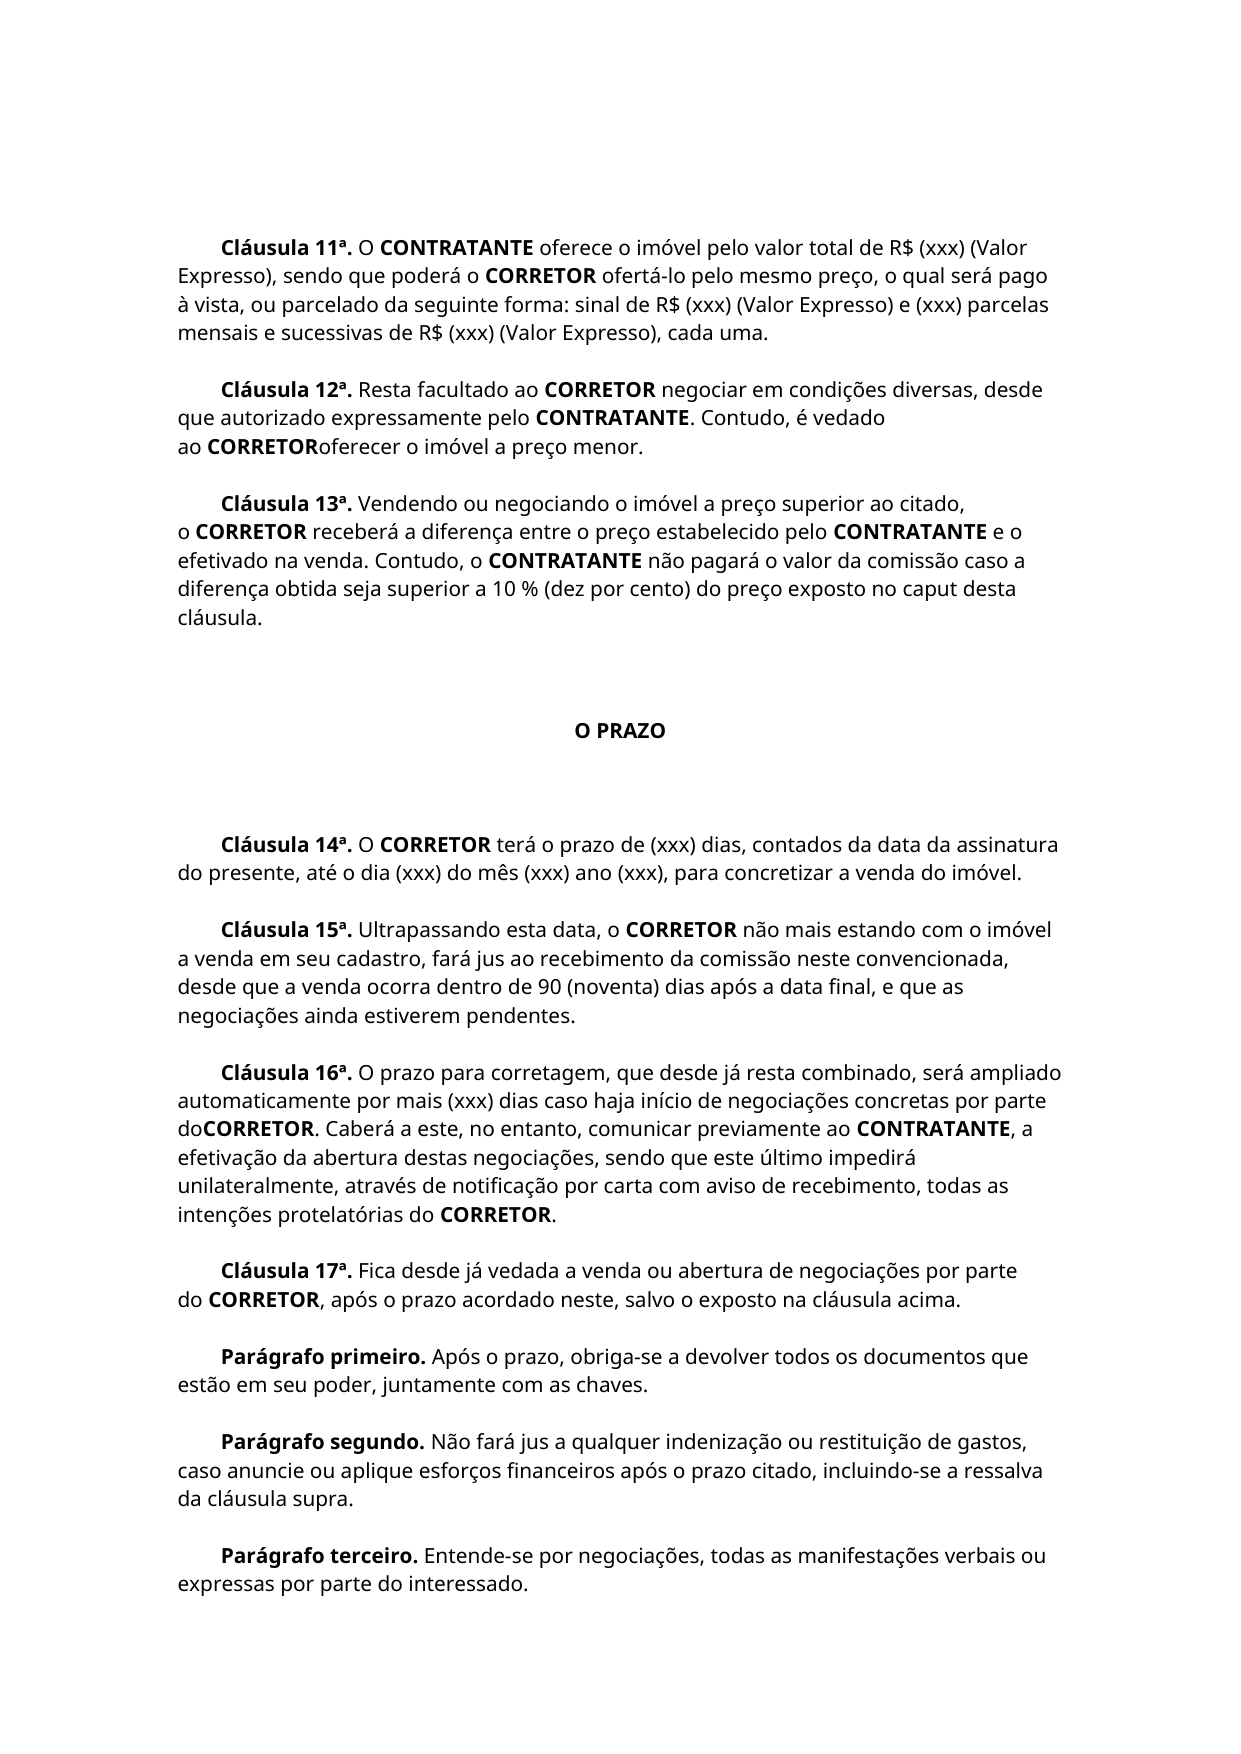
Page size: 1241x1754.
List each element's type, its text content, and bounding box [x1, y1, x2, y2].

text O PRAZO [177, 716, 1063, 745]
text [177, 745, 1063, 1598]
text Cláusula 11ª. O CONTRATANTE oferece o imóvel pelo valor total de R$ (xxx) (Valor Expresso), sendo que poderá o CORRETOR ofertá-lo pelo mesmo preço, o qual será pago à vista, ou parcelado da seguinte forma: sinal de R$ (xxx) (Valor Expresso) e (xxx) parcelas mensais e sucessivas de R$ (xxx) (Valor Expresso), cada uma. Cláusula 12ª. Resta facultado ao CORRETOR negociar em condições diversas, desde que autorizado expressamente pelo CONTRATANTE. Contudo, é vedado ao CORRETORoferecer o imóvel a preço menor. Cláusula 13ª. Vendendo ou negociando o imóvel a preço superior ao citado, o CORRETOR receberá a diferença entre o preço estabelecido pelo CONTRATANTE e o efetivado na venda. Contudo, o CONTRATANTE não pagará o valor da comissão caso a diferença obtida seja superior a 10 % (dez por cento) do preço exposto no caput desta cláusula. [177, 148, 1063, 716]
